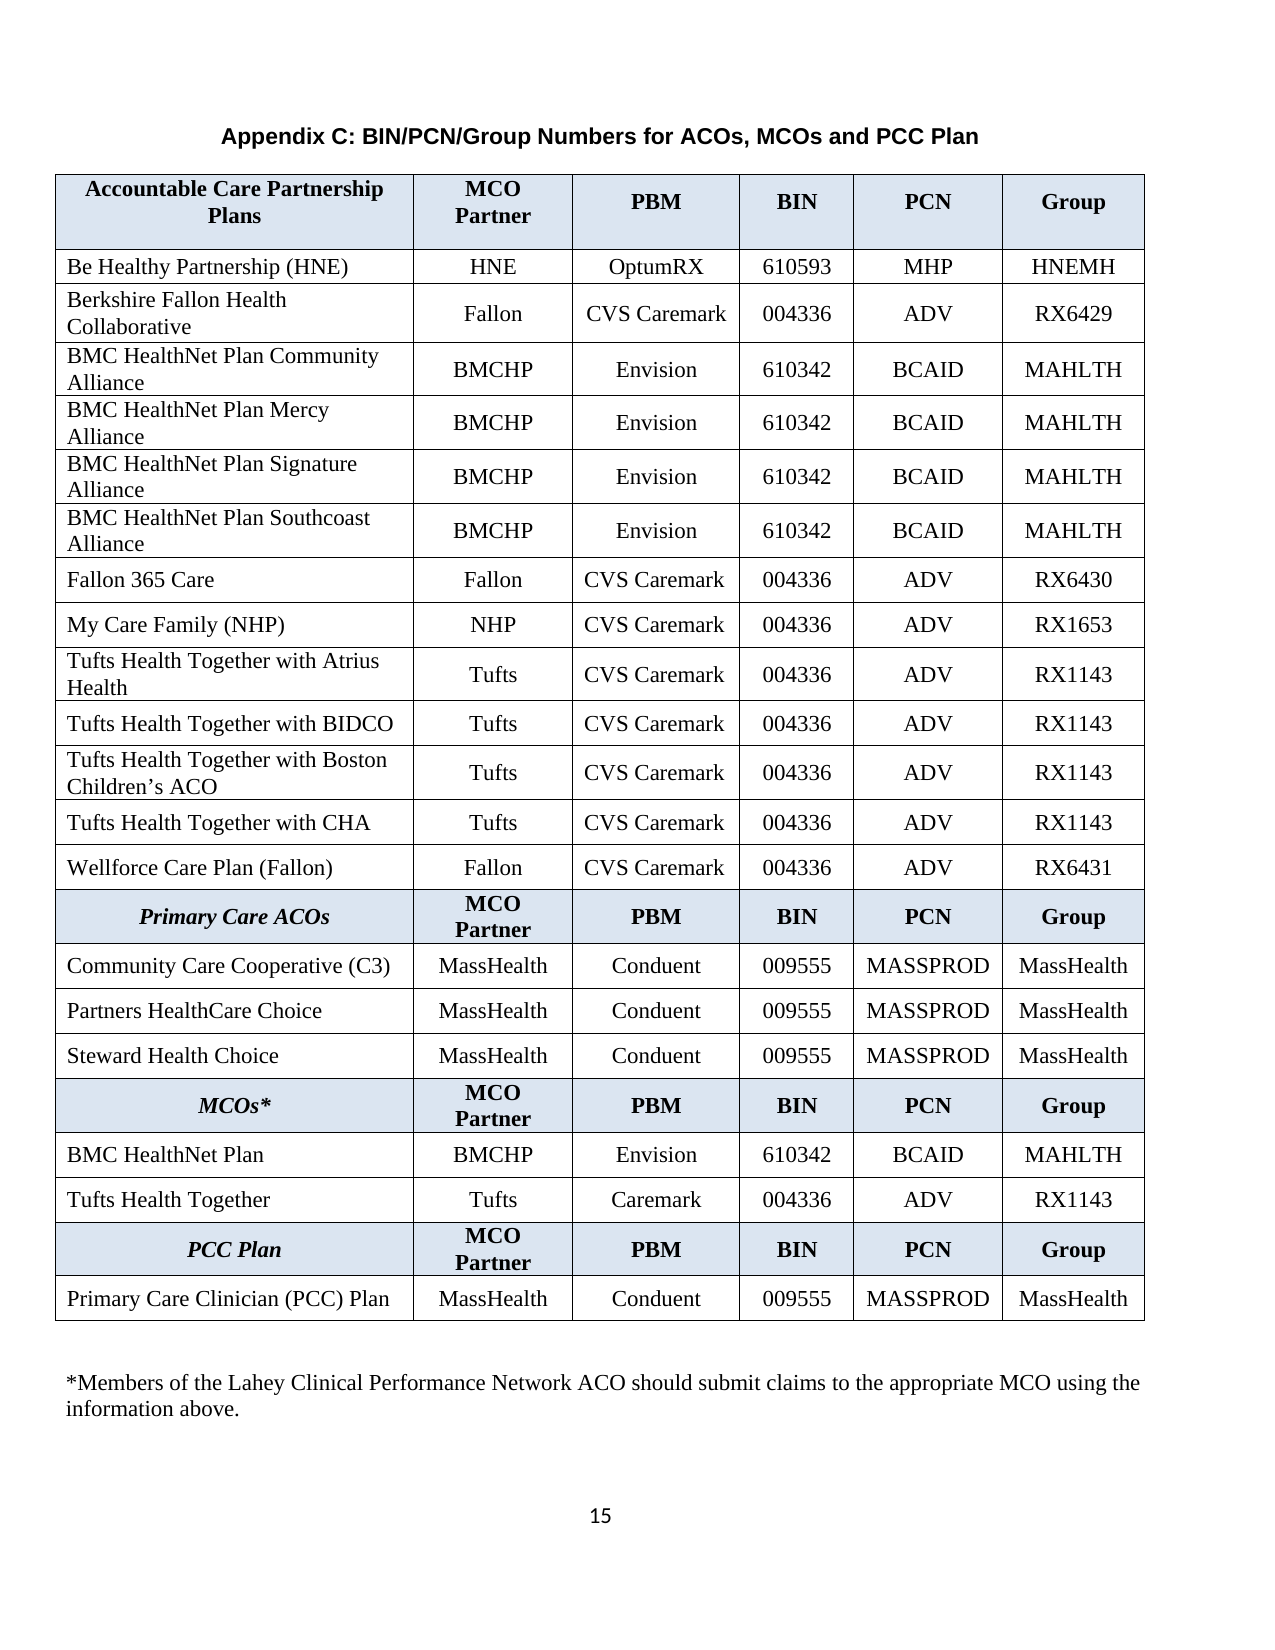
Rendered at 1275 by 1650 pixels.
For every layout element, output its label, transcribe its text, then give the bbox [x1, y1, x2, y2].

table_cell BCAID [854, 450, 1002, 503]
table_cell BCAID [854, 396, 1002, 449]
table_cell RX1143 [1003, 746, 1144, 799]
table_cell Envision [573, 504, 739, 557]
table_cell CVS Caremark [573, 800, 739, 844]
table_header PBM [573, 175, 739, 249]
table_cell RX1143 [1003, 1178, 1144, 1222]
table_cell 004336 [740, 558, 853, 602]
table_cell Envision [573, 343, 739, 395]
table_cell MCO Partner [414, 1223, 572, 1275]
table_cell RX1653 [1003, 603, 1144, 647]
table_cell 004336 [740, 800, 853, 844]
table_cell MASSPROD [854, 1034, 1002, 1078]
table_cell ADV [854, 284, 1002, 342]
table_cell Fallon [414, 845, 572, 889]
table_cell BIN [740, 890, 853, 943]
table_cell Primary Care Clinician (PCC) Plan [56, 1276, 413, 1320]
table_cell Partners HealthCare Choice [56, 989, 413, 1033]
table_cell Berkshire Fallon Health Collaborative [56, 284, 413, 342]
table_cell ADV [854, 558, 1002, 602]
table_cell 004336 [740, 845, 853, 889]
table_cell BMC HealthNet Plan Community Alliance [56, 343, 413, 395]
table_cell CVS Caremark [573, 746, 739, 799]
table_cell Tufts [414, 701, 572, 745]
table_cell Tufts [414, 746, 572, 799]
table_cell Group [1003, 1223, 1144, 1275]
table_cell MAHLTH [1003, 343, 1144, 395]
table_cell Tufts [414, 1178, 572, 1222]
table_cell Primary Care ACOs [56, 890, 413, 943]
table_header Accountable Care Partnership Plans [56, 175, 413, 249]
table_cell Be Healthy Partnership (HNE) [56, 250, 413, 283]
table_cell MASSPROD [854, 944, 1002, 988]
table_cell BCAID [854, 1133, 1002, 1177]
table_cell Tufts [414, 648, 572, 700]
table_cell BMCHP [414, 396, 572, 449]
table_cell CVS Caremark [573, 558, 739, 602]
table_cell RX6429 [1003, 284, 1144, 342]
table_cell BMCHP [414, 504, 572, 557]
table_cell 004336 [740, 1178, 853, 1222]
table_cell CVS Caremark [573, 603, 739, 647]
table_cell Conduent [573, 944, 739, 988]
table_cell Caremark [573, 1178, 739, 1222]
table_cell RX6431 [1003, 845, 1144, 889]
table_cell Tufts Health Together with Boston Children’s ACO [56, 746, 413, 799]
table_cell MassHealth [1003, 944, 1144, 988]
table_cell RX1143 [1003, 648, 1144, 700]
table_cell MassHealth [1003, 1034, 1144, 1078]
table_cell PBM [573, 1079, 739, 1132]
table_cell RX6430 [1003, 558, 1144, 602]
table_cell MHP [854, 250, 1002, 283]
table_cell BIN [740, 1079, 853, 1132]
table_cell PCN [854, 1223, 1002, 1275]
table_cell Envision [573, 1133, 739, 1177]
table_cell BMC HealthNet Plan [56, 1133, 413, 1177]
table_cell CVS Caremark [573, 648, 739, 700]
table_cell Conduent [573, 989, 739, 1033]
table_cell BMC HealthNet Plan Signature Alliance [56, 450, 413, 503]
table_cell Wellforce Care Plan (Fallon) [56, 845, 413, 889]
table_cell MAHLTH [1003, 450, 1144, 503]
table_header MCO Partner [414, 175, 572, 249]
table_cell 004336 [740, 603, 853, 647]
table_cell Tufts Health Together with Atrius Health [56, 648, 413, 700]
table_cell ADV [854, 1178, 1002, 1222]
table_cell Tufts [414, 800, 572, 844]
table_cell ADV [854, 800, 1002, 844]
table_cell HNEMH [1003, 250, 1144, 283]
table_cell Envision [573, 396, 739, 449]
table_cell Group [1003, 1079, 1144, 1132]
table_header Group [1003, 175, 1144, 249]
table_cell Steward Health Choice [56, 1034, 413, 1078]
table_cell MCO Partner [414, 890, 572, 943]
table_cell PCN [854, 890, 1002, 943]
table_cell 610342 [740, 1133, 853, 1177]
table_cell 004336 [740, 701, 853, 745]
table_cell MassHealth [414, 1034, 572, 1078]
table_cell RX1143 [1003, 800, 1144, 844]
table_cell CVS Caremark [573, 845, 739, 889]
table_cell 610342 [740, 343, 853, 395]
table_cell MassHealth [414, 1276, 572, 1320]
table_cell Tufts Health Together with BIDCO [56, 701, 413, 745]
table_cell 610342 [740, 504, 853, 557]
table_cell MCO Partner [414, 1079, 572, 1132]
table_cell NHP [414, 603, 572, 647]
table_cell Tufts Health Together with CHA [56, 800, 413, 844]
table_cell MASSPROD [854, 1276, 1002, 1320]
table_cell BMCHP [414, 343, 572, 395]
table_cell 009555 [740, 944, 853, 988]
table_cell 610342 [740, 396, 853, 449]
table_cell Fallon [414, 284, 572, 342]
table_cell ADV [854, 746, 1002, 799]
table_cell 610342 [740, 450, 853, 503]
table_cell 004336 [740, 648, 853, 700]
table_cell BMC HealthNet Plan Mercy Alliance [56, 396, 413, 449]
table_cell MassHealth [414, 989, 572, 1033]
table_cell BMCHP [414, 1133, 572, 1177]
table_cell MAHLTH [1003, 504, 1144, 557]
table_cell ADV [854, 648, 1002, 700]
table_cell BIN [740, 1223, 853, 1275]
table_cell Tufts Health Together [56, 1178, 413, 1222]
table_cell Conduent [573, 1276, 739, 1320]
table_cell Fallon [414, 558, 572, 602]
table_cell My Care Family (NHP) [56, 603, 413, 647]
table_cell Fallon 365 Care [56, 558, 413, 602]
table_cell Conduent [573, 1034, 739, 1078]
table_cell 004336 [740, 284, 853, 342]
table_cell MassHealth [1003, 1276, 1144, 1320]
text *Members of the Lahey Clinical Performance Network ACO should submit claims to the appropriate MCO using the information above. [66, 1368, 1162, 1421]
table_cell MAHLTH [1003, 1133, 1144, 1177]
table_cell Envision [573, 450, 739, 503]
table_cell PCN [854, 1079, 1002, 1132]
table_cell MAHLTH [1003, 396, 1144, 449]
table_cell ADV [854, 701, 1002, 745]
table_cell CVS Caremark [573, 701, 739, 745]
table_cell 009555 [740, 1276, 853, 1320]
table_cell MassHealth [1003, 989, 1144, 1033]
table_cell BCAID [854, 343, 1002, 395]
table_cell MCOs* [56, 1079, 413, 1132]
table_cell HNE [414, 250, 572, 283]
table_cell RX1143 [1003, 701, 1144, 745]
table_cell PBM [573, 890, 739, 943]
table_cell 009555 [740, 989, 853, 1033]
table_cell OptumRX [573, 250, 739, 283]
table_cell MassHealth [414, 944, 572, 988]
table_cell BMCHP [414, 450, 572, 503]
table_cell Community Care Cooperative (C3) [56, 944, 413, 988]
table_cell MASSPROD [854, 989, 1002, 1033]
table_cell Group [1003, 890, 1144, 943]
table_cell PBM [573, 1223, 739, 1275]
table_cell BCAID [854, 504, 1002, 557]
table_cell CVS Caremark [573, 284, 739, 342]
table_cell 610593 [740, 250, 853, 283]
table_cell PCC Plan [56, 1223, 413, 1275]
table_cell 009555 [740, 1034, 853, 1078]
text Appendix C: BIN/PCN/Group Numbers for ACOs, MCOs and PCC Plan [37, 123, 1162, 149]
table_header BIN [740, 175, 853, 249]
table_header PCN [854, 175, 1002, 249]
table_cell ADV [854, 845, 1002, 889]
table_cell ADV [854, 603, 1002, 647]
table_cell BMC HealthNet Plan Southcoast Alliance [56, 504, 413, 557]
table_cell 004336 [740, 746, 853, 799]
